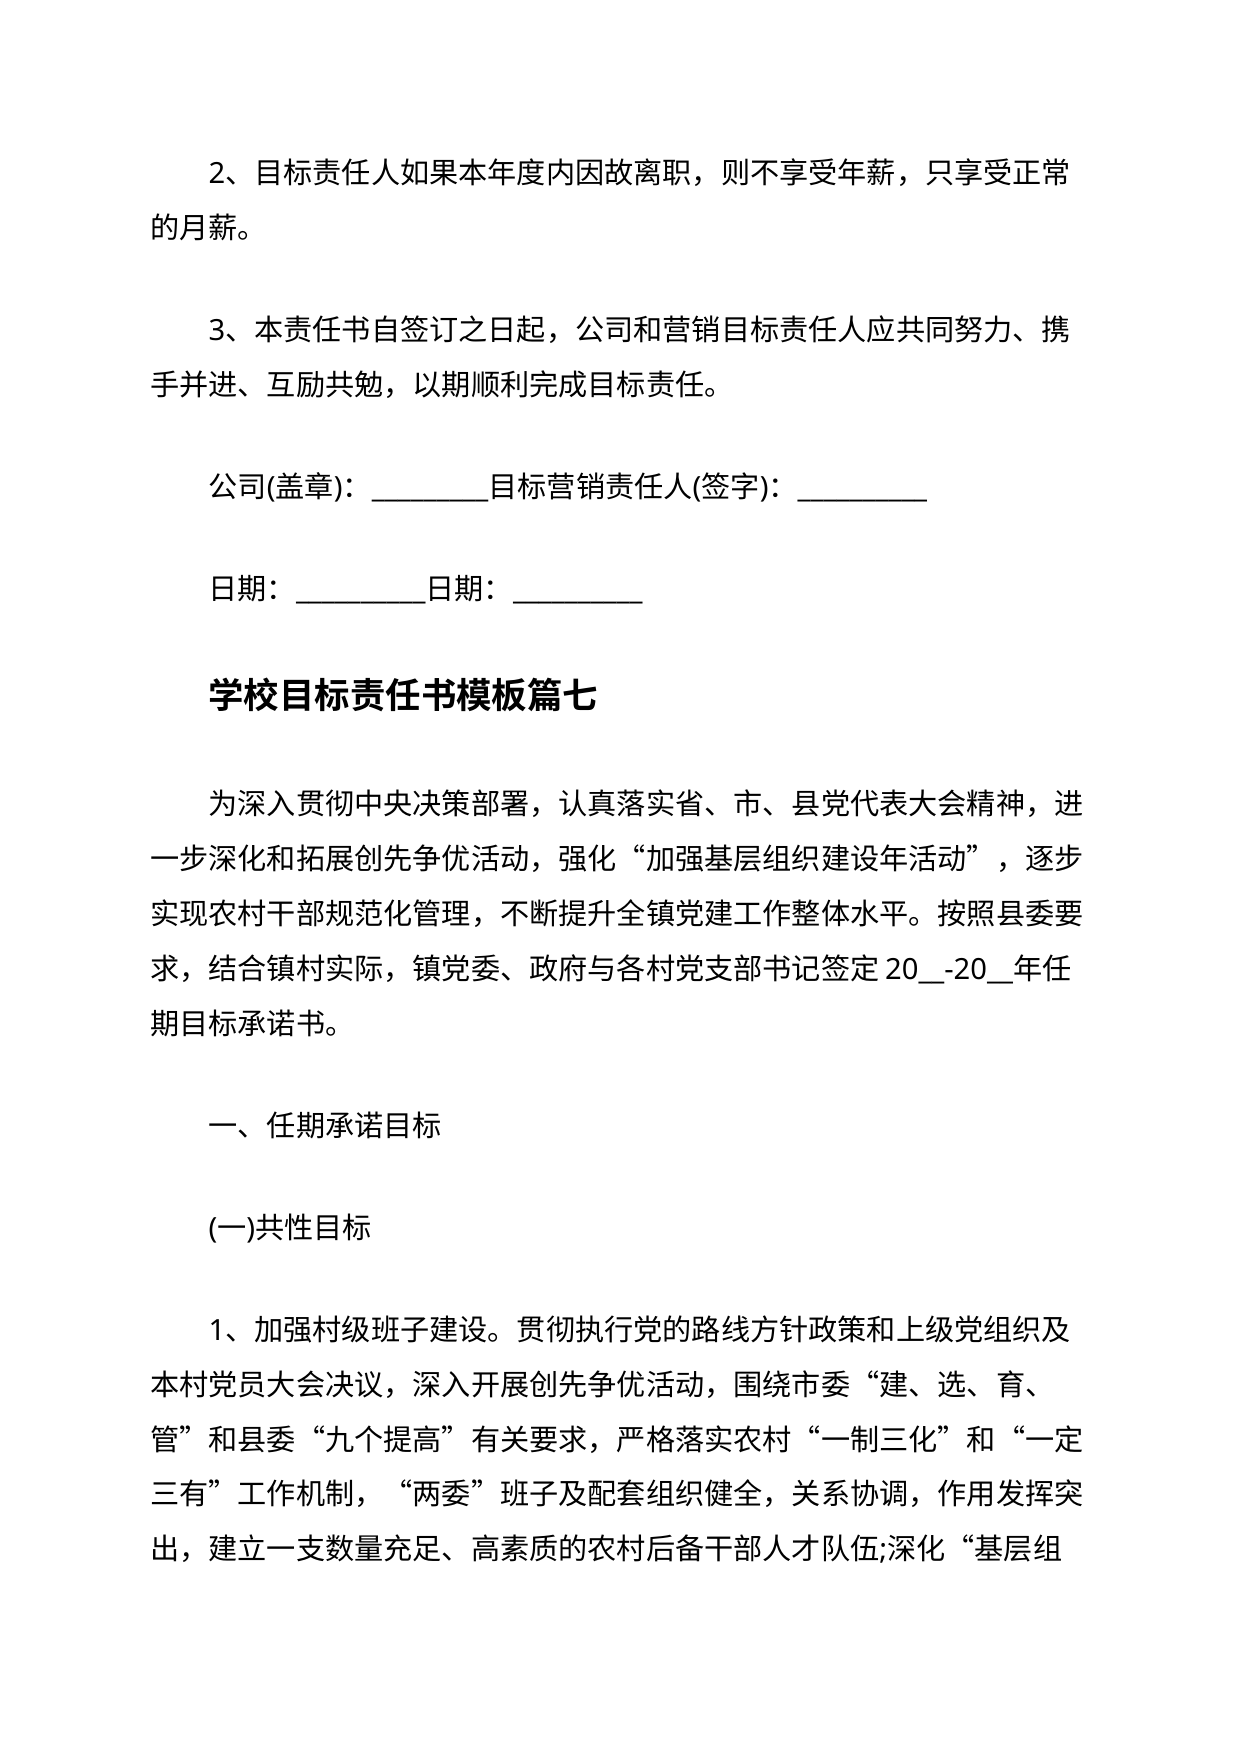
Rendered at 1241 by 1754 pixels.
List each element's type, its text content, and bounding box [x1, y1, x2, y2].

text 3、本责任书自签订之日起，公司和营销目标责任人应共同努力、携手并进、互励共勉，以期顺利完成目标责任。 [150, 307, 1090, 404]
text 一、任期承诺目标 [150, 1102, 1090, 1145]
text 2、目标责任人如果本年度内因故离职，则不享受年薪，只享受正常的月薪。 [150, 150, 1090, 247]
text 为深入贯彻中央决策部署，认真落实省、市、县党代表大会精神，进一步深化和拓展创先争优活动，强化“加强基层组织建设年活动”，逐步实现农村干部规范化管理，不断提升全镇党建工作整体水平。按照县委要求，结合镇村实际，镇党委、政府与各村党支部书记签定20__-20__年任期目标承诺书。 [150, 781, 1090, 1043]
text 学校目标责任书模板篇七 [150, 667, 1090, 719]
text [150, 1306, 1090, 1568]
text (一)共性目标 [150, 1204, 1090, 1247]
text 公司(盖章)：_________目标营销责任人(签字)：__________ [150, 463, 1090, 506]
text 日期：__________日期：__________ [150, 566, 1090, 608]
